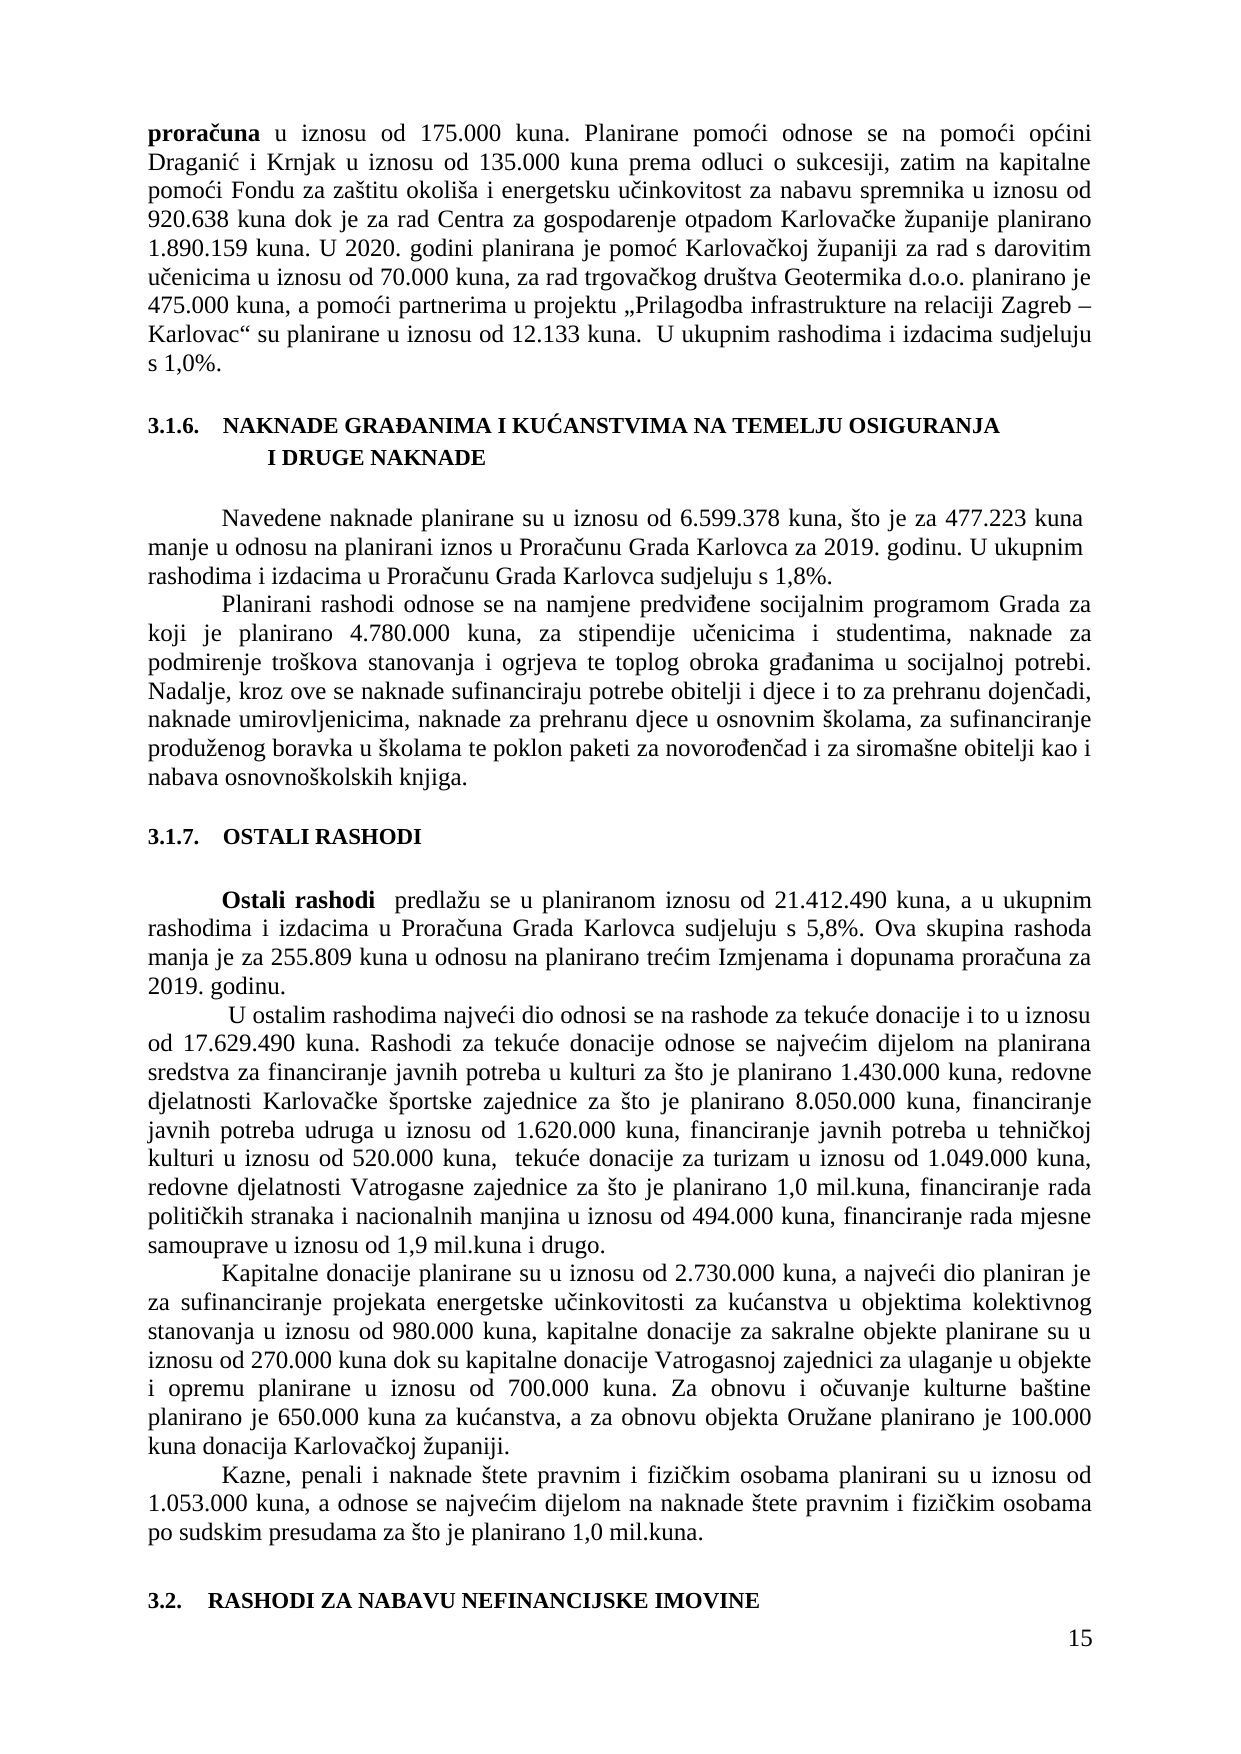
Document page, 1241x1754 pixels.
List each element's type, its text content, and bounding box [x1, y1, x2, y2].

text Planirani rashodi odnose se na namjene predviđene socijalnim programom Grada za koji je planirano 4.780.000 kuna, za stipendije učenicima i studentima, naknade za podmirenje troškova stanovanja i ogrjeva te toplog obroka građanima u socijalnoj potrebi. Nadalje, kroz ove se naknade sufinanciraju potrebe obitelji i djece i to za prehranu dojenčadi, naknade umirovljenicima, naknade za prehranu djece u osnovnim školama, za sufinanciranje produženog boravka u školama te poklon paketi za novorođenčad i za siromašne obitelji kao i nabava osnovnoškolskih knjiga. [148, 589, 1092, 791]
text U ostalim rashodima najveći dio odnosi se na rashode za tekuće donacije i to u iznosu od 17.629.490 kuna. Rashodi za tekuće donacije odnose se najvećim dijelom na planirana sredstva za financiranje javnih potreba u kulturi za što je planirano 1.430.000 kuna, redovne djelatnosti Karlovačke športske zajednice za što je planirano 8.050.000 kuna, financiranje javnih potreba udruga u iznosu od 1.620.000 kuna, financiranje javnih potreba u tehničkoj kulturi u iznosu od 520.000 kuna, tekuće donacije za turizam u iznosu od 1.049.000 kuna, redovne djelatnosti Vatrogasne zajednice za što je planirano 1,0 mil.kuna, financiranje rada političkih stranaka i nacionalnih manjina u iznosu od 494.000 kuna, financiranje rada mjesne samouprave u iznosu od 1,9 mil.kuna i drugo. [148, 1000, 1092, 1258]
text Kazne, penali i naknade štete pravnim i fizičkim osobama planirani su u iznosu od 1.053.000 kuna, a odnose se najvećim dijelom na naknade štete pravnim i fizičkim osobama po sudskim presudama za što je planirano 1,0 mil.kuna. [148, 1460, 1092, 1546]
text I DRUGE NAKNADE [148, 444, 1092, 471]
text Navedene naknade planirane su u iznosu od 6.599.378 kuna, što je za 477.223 kuna manje u odnosu na planirani iznos u Proračunu Grada Karlovca za 2019. godinu. U ukupnim rashodima i izdacima u Proračunu Grada Karlovca sudjeluju s 1,8%. [148, 503, 1084, 589]
text Kapitalne donacije planirane su u iznosu od 2.730.000 kuna, a najveći dio planiran je za sufinanciranje projekata energetske učinkovitosti za kućanstva u objektima kolektivnog stanovanja u iznosu od 980.000 kuna, kapitalne donacije za sakralne objekte planirane su u iznosu od 270.000 kuna dok su kapitalne donacije Vatrogasnoj zajednici za ulaganje u objekte i opremu planirane u iznosu od 700.000 kuna. Za obnovu i očuvanje kulturne baštine planirano je 650.000 kuna za kućanstva, a za obnovu objekta Oružane planirano je 100.000 kuna donacija Karlovačkoj županiji. [148, 1258, 1092, 1460]
subtitle NAKNADE GRAĐANIMA I KUĆANSTVIMA NA TEMELJU OSIGURANJA [148, 412, 1092, 438]
text Ostali rashodi predlažu se u planiranom iznosu od 21.412.490 kuna, a u ukupnim rashodima i izdacima u Proračuna Grada Karlovca sudjeluju s 5,8%. Ova skupina rashoda manja je za 255.809 kuna u odnosu na planirano trećim Izmjenama i dopunama proračuna za 2019. godinu. [148, 885, 1092, 1000]
subtitle OSTALI RASHODI [148, 823, 1092, 850]
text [148, 118, 1092, 377]
subtitle RASHODI ZA NABAVU NEFINANCIJSKE IMOVINE [148, 1587, 1092, 1613]
